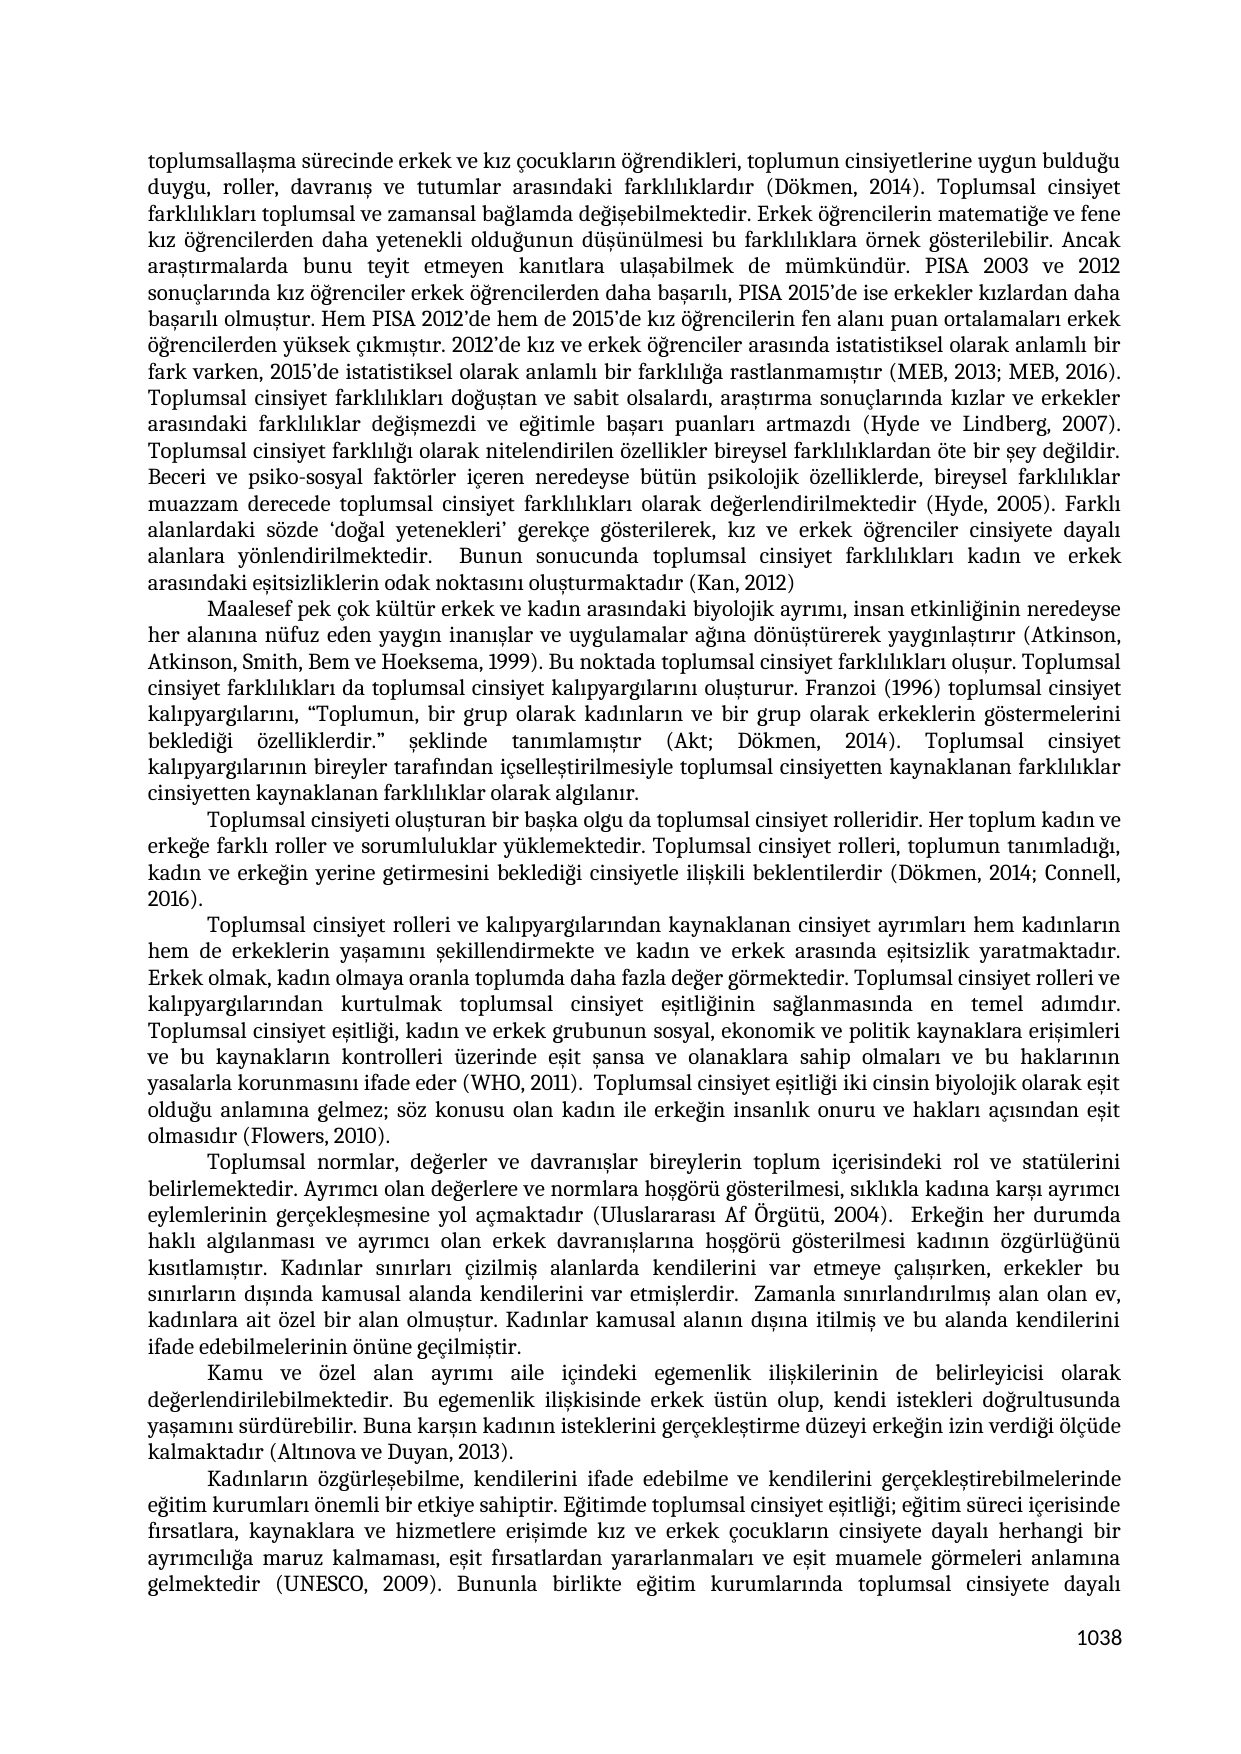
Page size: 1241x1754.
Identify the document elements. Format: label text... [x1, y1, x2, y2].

text Kamu ve özel alan ayrımı aile içindeki egemenlik ilişkilerinin de belirleyicisi olarak değerlendirilebilmektedir. Bu egemenlik ilişkisinde erkek üstün olup, kendi istekleri doğrultusunda yaşamını sürdürebilir. Buna karşın kadının isteklerini gerçekleştirme düzeyi erkeğin izin verdiği ölçüde kalmaktadır (Altınova ve Duyan, 2013). [148, 1360, 1122, 1465]
text Maalesef pek çok kültür erkek ve kadın arasındaki biyolojik ayrımı, insan etkinliğinin neredeyse her alanına nüfuz eden yaygın inanışlar ve uygulamalar ağına dönüştürerek yaygınlaştırır (Atkinson, Atkinson, Smith, Bem ve Hoeksema, 1999). Bu noktada toplumsal cinsiyet farklılıkları oluşur. Toplumsal cinsiyet farklılıkları da toplumsal cinsiyet kalıpyargılarını oluşturur. Franzoi (1996) toplumsal cinsiyet kalıpyargılarını, “Toplumun, bir grup olarak kadınların ve bir grup olarak erkeklerin göstermelerini beklediği özelliklerdir.” şeklinde tanımlamıştır (Akt; Dökmen, 2014). Toplumsal cinsiyet kalıpyargılarının bireyler tarafından içselleştirilmesiyle toplumsal cinsiyetten kaynaklanan farklılıklar cinsiyetten kaynaklanan farklılıklar olarak algılanır. [148, 596, 1122, 807]
text Toplumsal normlar, değerler ve davranışlar bireylerin toplum içerisindeki rol ve statülerini belirlemektedir. Ayrımcı olan değerlere ve normlara hoşgörü gösterilmesi, sıklıkla kadına karşı ayrımcı eylemlerinin gerçekleşmesine yol açmaktadır (Uluslararası Af Örgütü, 2004). Erkeğin her durumda haklı algılanması ve ayrımcı olan erkek davranışlarına hoşgörü gösterilmesi kadının özgürlüğünü kısıtlamıştır. Kadınlar sınırları çizilmiş alanlarda kendilerini var etmeye çalışırken, erkekler bu sınırların dışında kamusal alanda kendilerini var etmişlerdir. Zamanla sınırlandırılmış alan olan ev, kadınlara ait özel bir alan olmuştur. Kadınlar kamusal alanın dışına itilmiş ve bu alanda kendilerini ifade edebilmelerinin önüne geçilmiştir. [148, 1149, 1122, 1360]
text Toplumsal cinsiyet rolleri ve kalıpyargılarından kaynaklanan cinsiyet ayrımları hem kadınların hem de erkeklerin yaşamını şekillendirmekte ve kadın ve erkek arasında eşitsizlik yaratmaktadır. Erkek olmak, kadın olmaya oranla toplumda daha fazla değer görmektedir. Toplumsal cinsiyet rolleri ve kalıpyargılarından kurtulmak toplumsal cinsiyet eşitliğinin sağlanmasında en temel adımdır. Toplumsal cinsiyet eşitliği, kadın ve erkek grubunun sosyal, ekonomik ve politik kaynaklara erişimleri ve bu kaynakların kontrolleri üzerinde eşit şansa ve olanaklara sahip olmaları ve bu haklarının yasalarla korunmasını ifade eder (WHO, 2011). Toplumsal cinsiyet eşitliği iki cinsin biyolojik olarak eşit olduğu anlamına gelmez; söz konusu olan kadın ile erkeğin insanlık onuru ve hakları açısından eşit olmasıdır (Flowers, 2010). [148, 912, 1122, 1149]
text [148, 148, 1122, 596]
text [148, 1465, 1122, 1597]
text Toplumsal cinsiyeti oluşturan bir başka olgu da toplumsal cinsiyet rolleridir. Her toplum kadın ve erkeğe farklı roller ve sorumluluklar yüklemektedir. Toplumsal cinsiyet rolleri, toplumun tanımladığı, kadın ve erkeğin yerine getirmesini beklediği cinsiyetle ilişkili beklentilerdir (Dökmen, 2014; Connell, 2016). [148, 807, 1122, 912]
